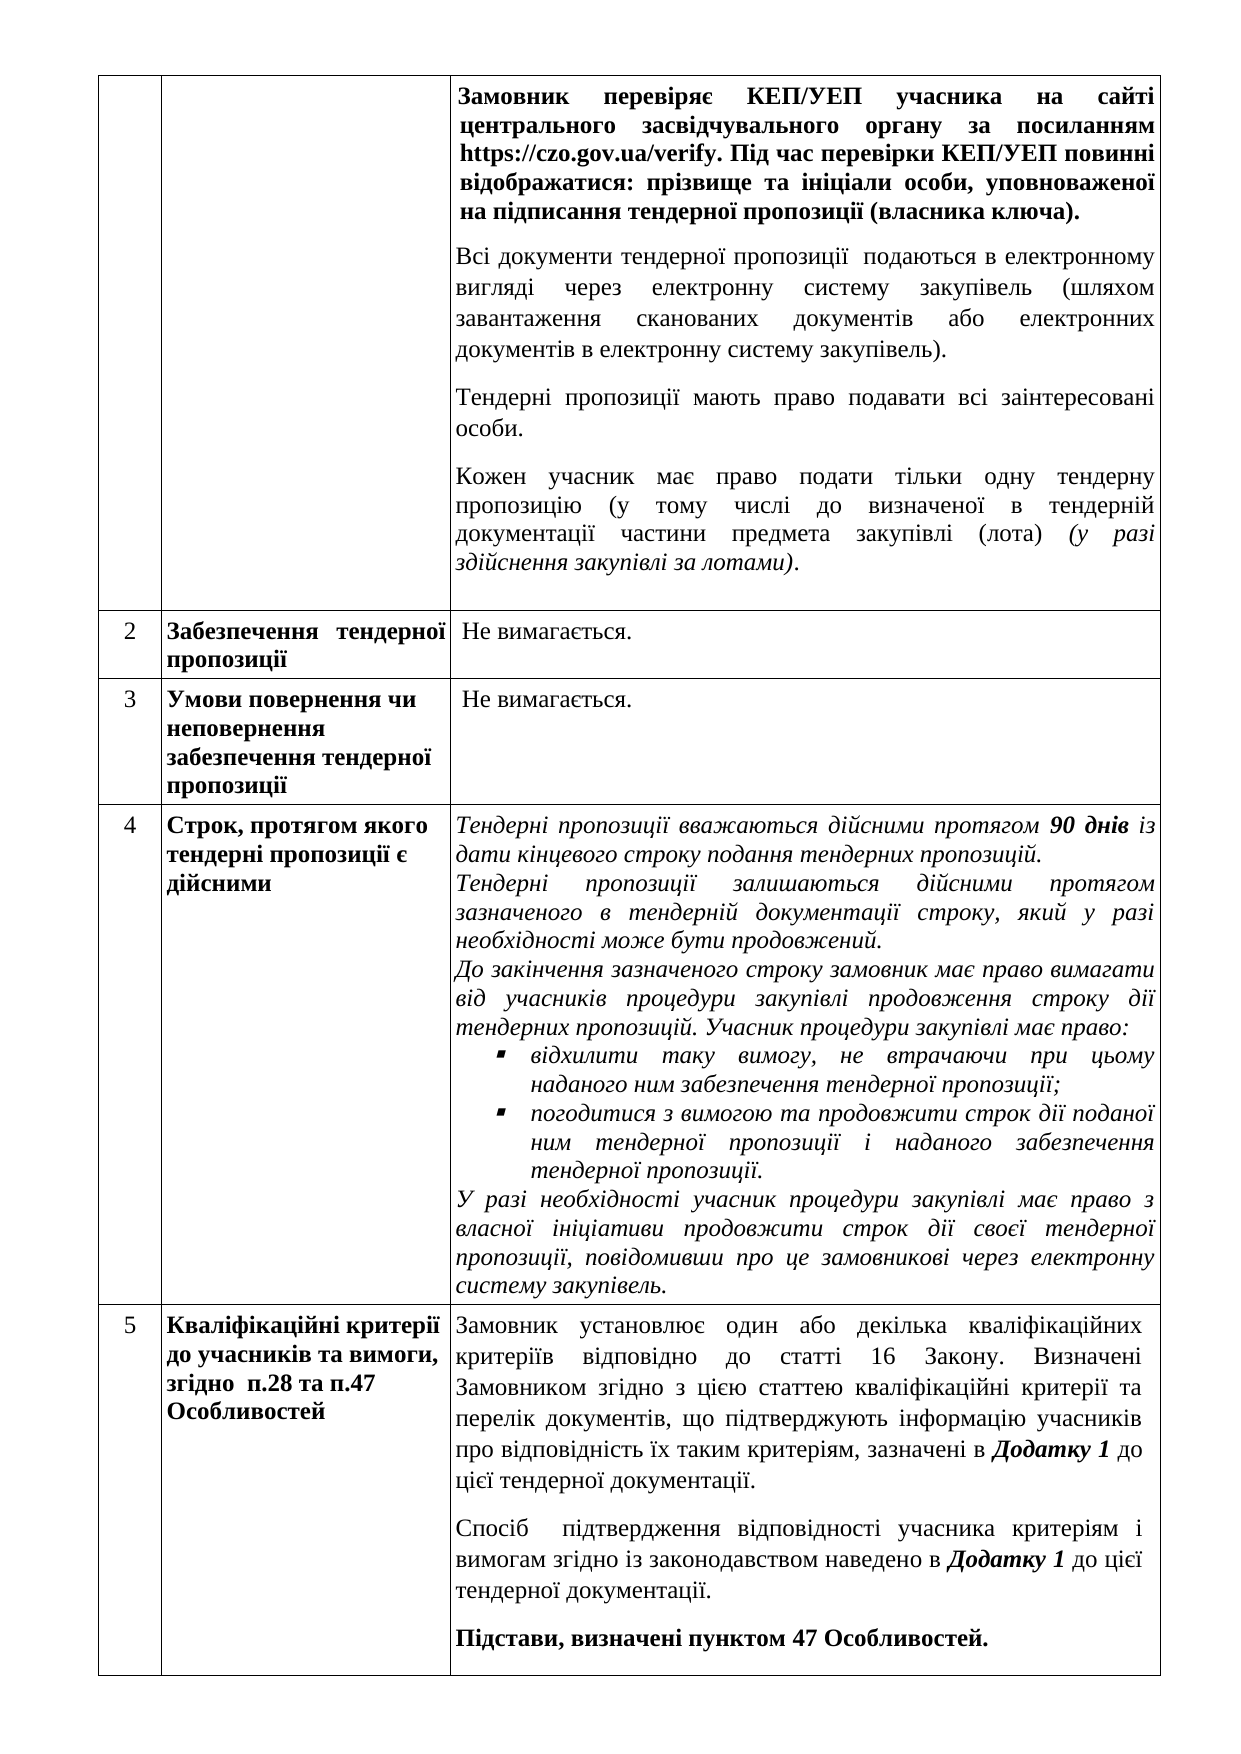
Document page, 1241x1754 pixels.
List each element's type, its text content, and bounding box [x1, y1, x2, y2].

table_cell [162, 1305, 450, 1675]
table_cell 5 [99, 1305, 161, 1675]
table_cell Умови повернення чи неповернення забезпечення тендерної пропозиції [162, 679, 450, 804]
table_cell 4 [99, 805, 161, 1304]
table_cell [451, 76, 1160, 610]
table_cell 1 [99, 76, 161, 610]
table_cell Не вимагається. [451, 611, 1160, 678]
table_cell 3 [99, 679, 161, 804]
table_cell Тендерні пропозиції вважаються дійсними протягом 90 днів із дати кінцевого строку подання тендерних пропозицій. Тендерні пропозиції залишаються дійсними протягом зазначеного в тендерній документації строку, який у разі необхідності може бути продовжений. До закінчення зазначеного строку замовник має право вимагати від учасників процедури закупівлі продовження строку дії тендерних пропозицій. Учасник процедури закупівлі має право: відхилити таку вимогу, не втрачаючи при цьому наданого ним забезпечення тендерної пропозиції; погодитися з вимогою та продовжити строк дії поданої ним тендерної пропозиції і наданого забезпечення тендерної пропозиції. У разі необхідності учасник процедури закупівлі має право з власної ініціативи продовжити строк дії своєї тендерної пропозиції, повідомивши про це замовникові через електронну систему закупівель. [451, 805, 1160, 1304]
table_cell Не вимагається. [451, 679, 1160, 804]
table_cell 2 [99, 611, 161, 678]
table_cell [162, 76, 450, 610]
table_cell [451, 1305, 1160, 1675]
table_cell Забезпечення тендерної пропозиції [162, 611, 450, 678]
table_cell Строк, протягом якого тендерні пропозиції є дійсними [162, 805, 450, 1304]
